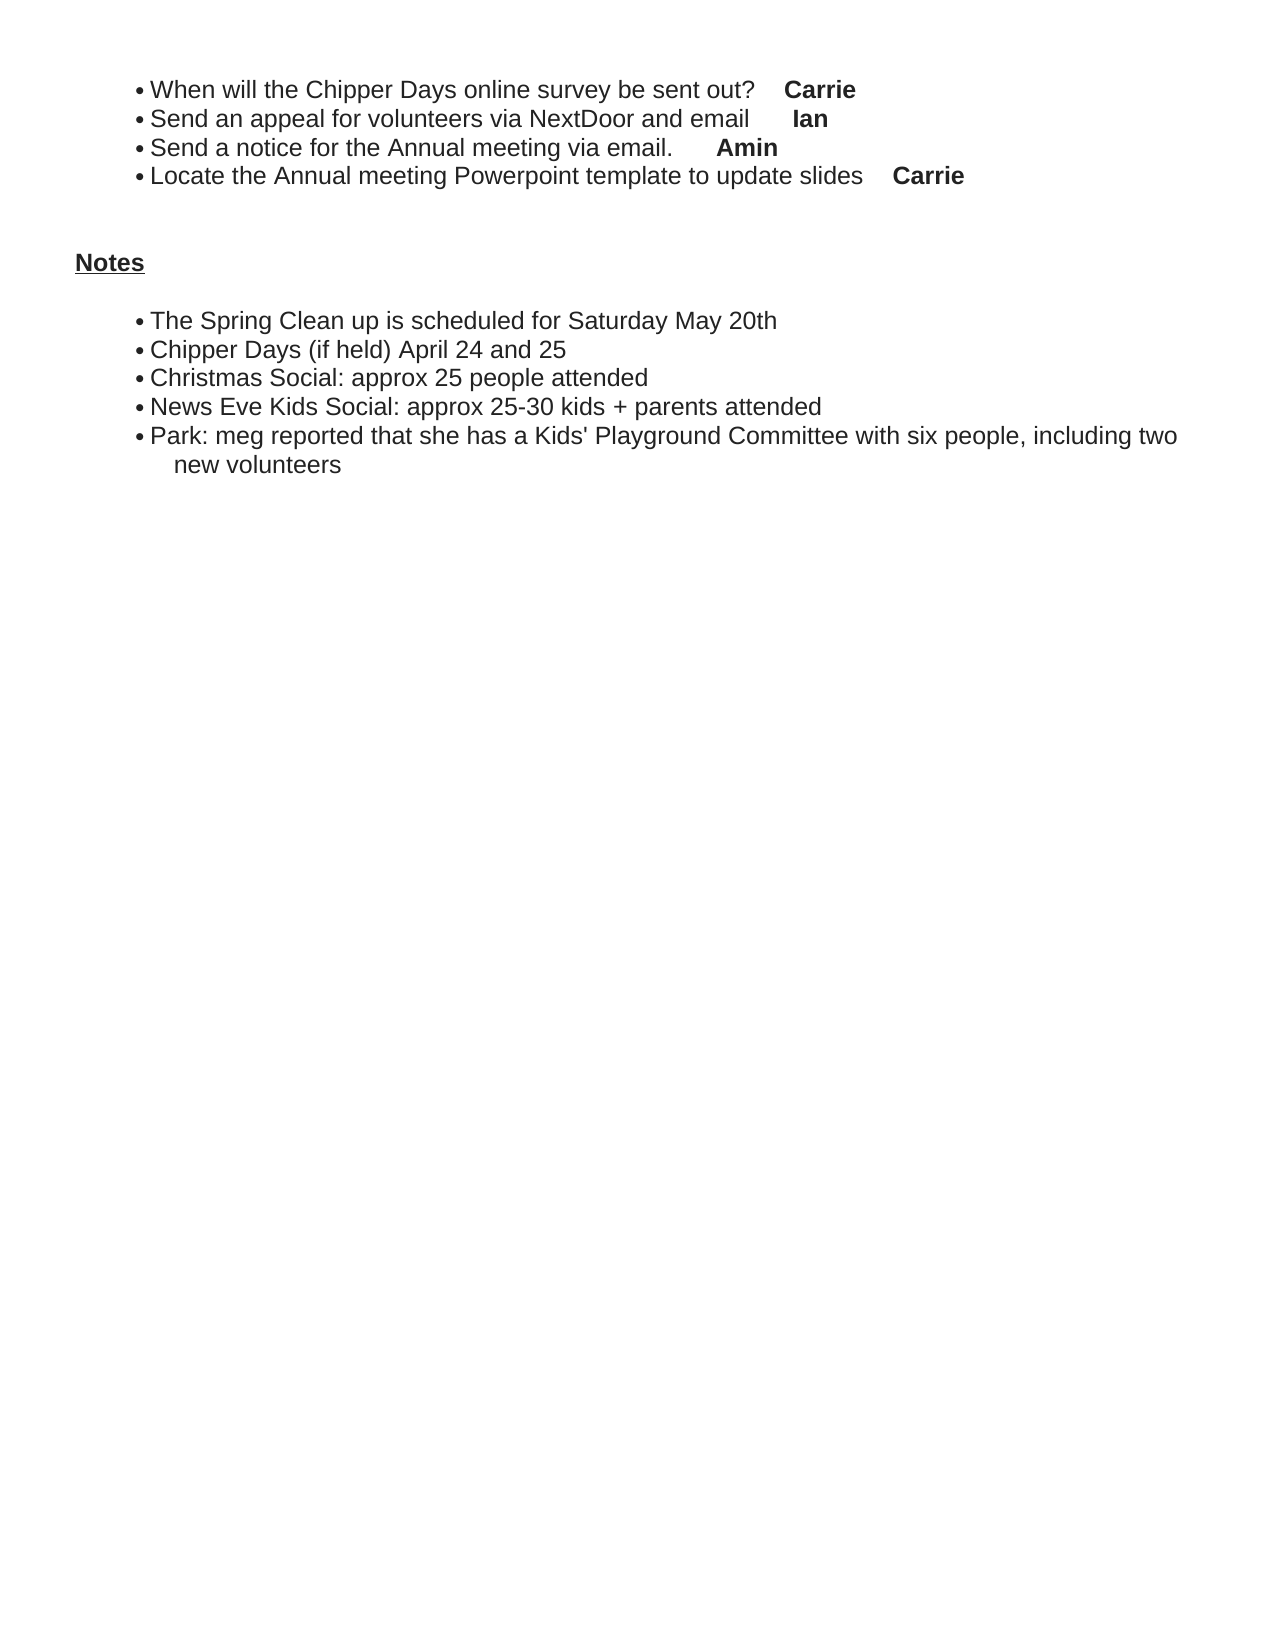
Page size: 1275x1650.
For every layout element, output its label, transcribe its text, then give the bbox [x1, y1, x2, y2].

list The Spring Clean up is scheduled for Saturday May 20th [136, 306, 1200, 334]
list Send a notice for the Annual meeting via email. Amin [136, 132, 1200, 161]
list Christmas Social: approx 25 people attended [136, 363, 1200, 392]
list Locate the Annual meeting Powerpoint template to update slides Carrie [136, 161, 1200, 190]
list When will the Chipper Days online survey be sent out? Carrie [136, 75, 1200, 104]
list Chipper Days (if held) April 24 and 25 [136, 334, 1200, 363]
list News Eve Kids Social: approx 25-30 kids + parents attended [136, 392, 1200, 421]
list Send an appeal for volunteers via NextDoor and email Ian [136, 104, 1200, 132]
list Park: meg reported that she has a Kids' Playground Committee with six people, including two new volunteers [136, 421, 1200, 478]
text Notes [75, 248, 1200, 277]
